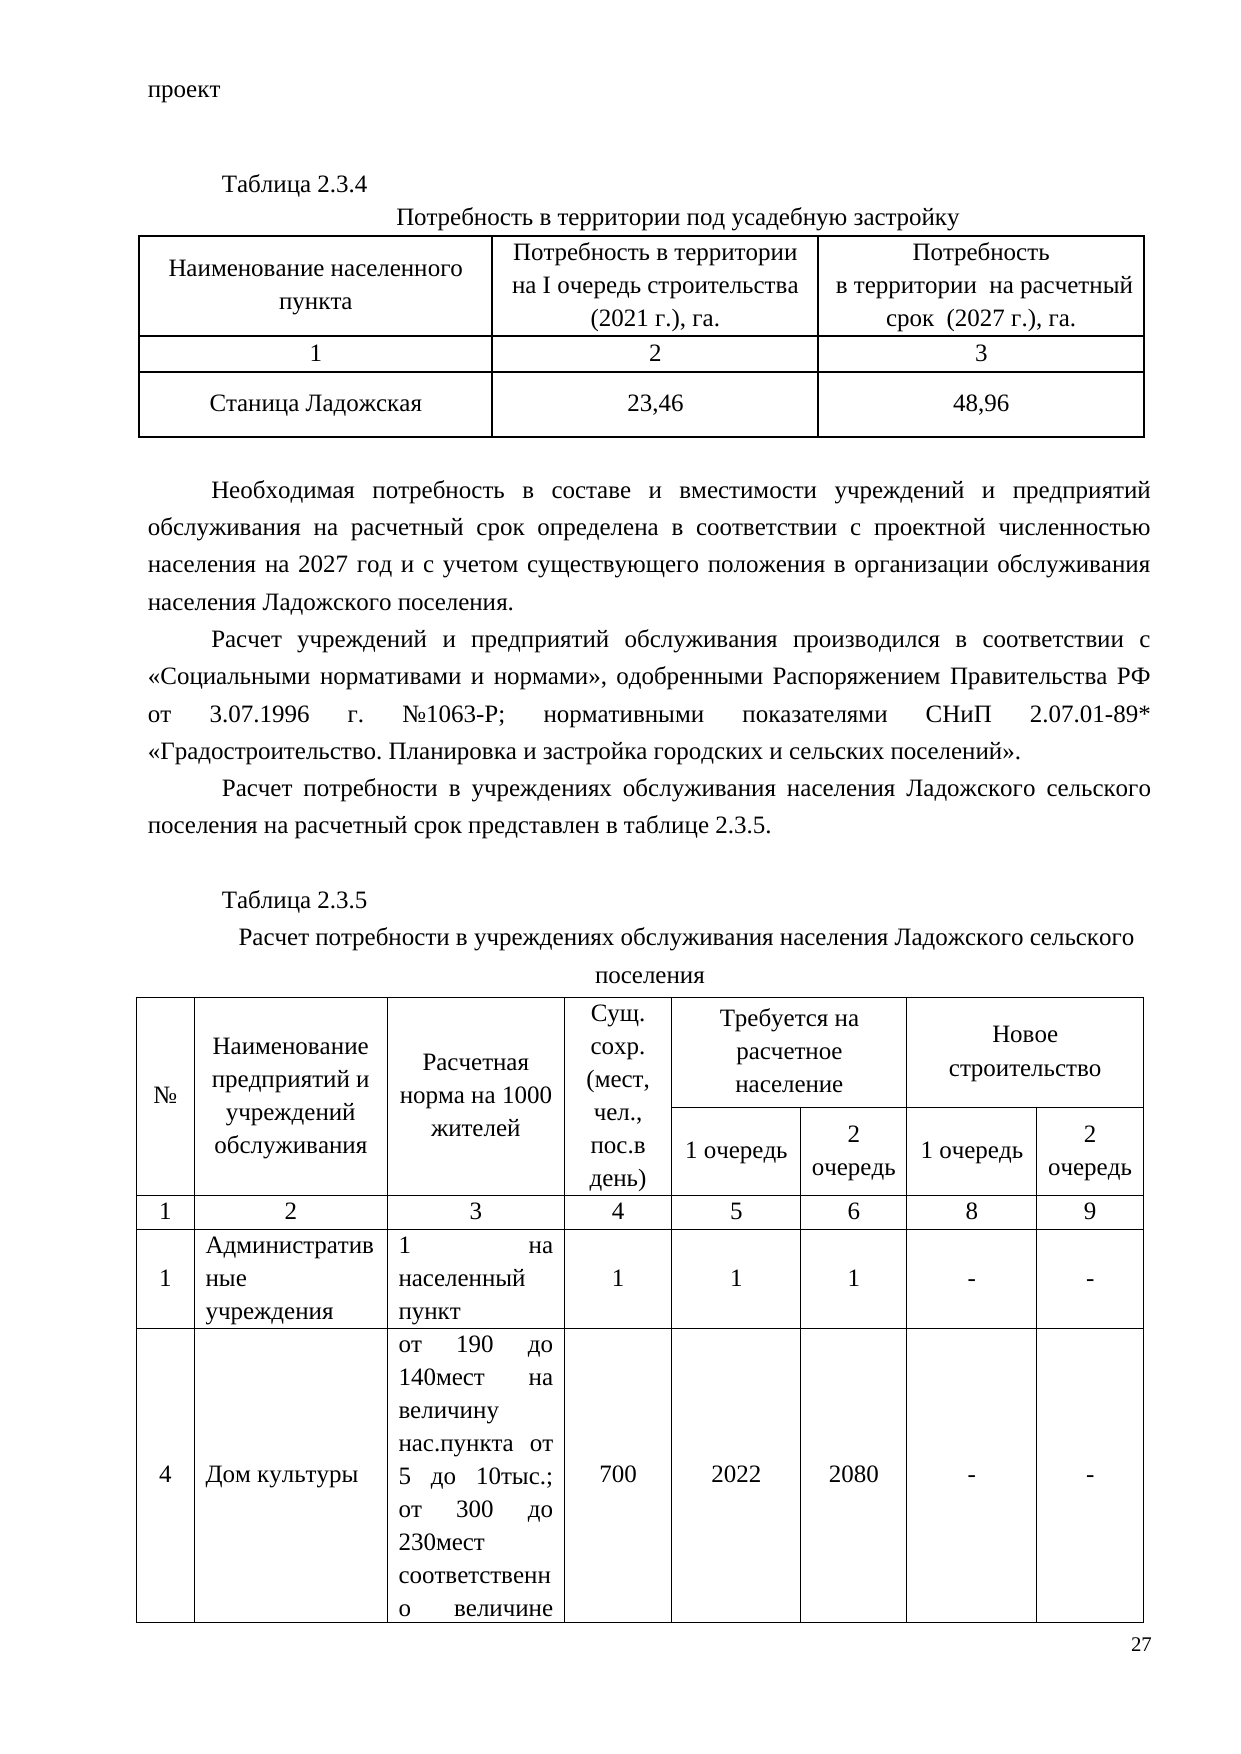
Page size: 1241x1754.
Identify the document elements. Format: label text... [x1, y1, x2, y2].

table_cell Станица Ладожская [140, 373, 491, 436]
table_cell Административные учреждения [195, 1230, 387, 1328]
table_cell 1 [137, 1196, 194, 1229]
table_cell 6 [801, 1196, 906, 1229]
table_cell 5 [672, 1196, 800, 1229]
text Расчет потребности в учреждениях обслуживания населения Ладожского сельского поселения [148, 922, 1152, 988]
table_cell 8 [907, 1196, 1036, 1229]
table_header Сущ. сохр. (мест, чел., пос.в день) [565, 998, 671, 1195]
table_cell 1 [801, 1230, 906, 1328]
table_header Потребность в территории на расчетный срок (2027 г.), га. [819, 237, 1143, 335]
table_cell 700 [565, 1329, 671, 1622]
table_cell - [907, 1329, 1036, 1622]
table_header № [137, 998, 194, 1195]
table_cell 2 очередь [1037, 1108, 1143, 1195]
table_header Потребность в территории на I очередь строительства (2021 г.), га. [493, 237, 817, 335]
text Расчет потребности в учреждениях обслуживания населения Ладожского сельского поселения на расчетный срок представлен в таблице 2.3.5. [148, 773, 1152, 839]
table_cell 1 [565, 1230, 671, 1328]
table_cell 1 [137, 1230, 194, 1328]
table_cell 23,46 [493, 373, 817, 436]
table_cell 9 [1037, 1196, 1143, 1229]
table_cell - [1037, 1329, 1143, 1622]
table_header Наименование населенного пункта [140, 237, 491, 335]
table_cell 4 [137, 1329, 194, 1622]
table_cell 2080 [801, 1329, 906, 1622]
table_cell 2 [195, 1196, 387, 1229]
table_cell - [1037, 1230, 1143, 1328]
table_cell 3 [819, 337, 1143, 371]
table_header Новое строительство [907, 998, 1143, 1107]
table_header Требуется на расчетное население [672, 998, 906, 1107]
table_cell 1 очередь [907, 1108, 1036, 1195]
table_cell 4 [565, 1196, 671, 1229]
table_cell 1 очередь [672, 1108, 800, 1195]
text Таблица 2.3.5 [148, 885, 1152, 914]
table_cell 2 [493, 337, 817, 371]
table_header Расчетная норма на 1000 жителей [388, 998, 564, 1195]
table_cell 1 на населенный пункт [388, 1230, 564, 1328]
table_cell 3 [388, 1196, 564, 1229]
table_cell 1 [672, 1230, 800, 1328]
table_cell 2 очередь [801, 1108, 906, 1195]
text Таблица 2.3.4 [148, 169, 1134, 197]
text Необходимая потребность в составе и вместимости учреждений и предприятий обслуживания на расчетный срок определена в соответствии с проектной численностью населения на 2027 год и с учетом существующего положения в организации обслуживания населения Ладожского поселения. [148, 475, 1152, 616]
table_cell - [907, 1230, 1036, 1328]
table_cell Дом культуры [195, 1329, 387, 1622]
table_header Наименование предприятий и учреждений обслуживания [195, 998, 387, 1195]
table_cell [388, 1329, 564, 1622]
table_cell 48,96 [819, 373, 1143, 436]
table_cell 2022 [672, 1329, 800, 1622]
table_cell 1 [140, 337, 491, 371]
text Расчет учреждений и предприятий обслуживания производился в соответствии с «Социальными нормативами и нормами», одобренными Распоряжением Правительства РФ от 3.07.1996 г. №1063-Р; нормативными показателями СНиП 2.07.01-89* «Градостроительство. Планировка и застройка городских и сельских поселений». [148, 624, 1152, 765]
text Потребность в территории под усадебную застройку [148, 202, 1134, 230]
